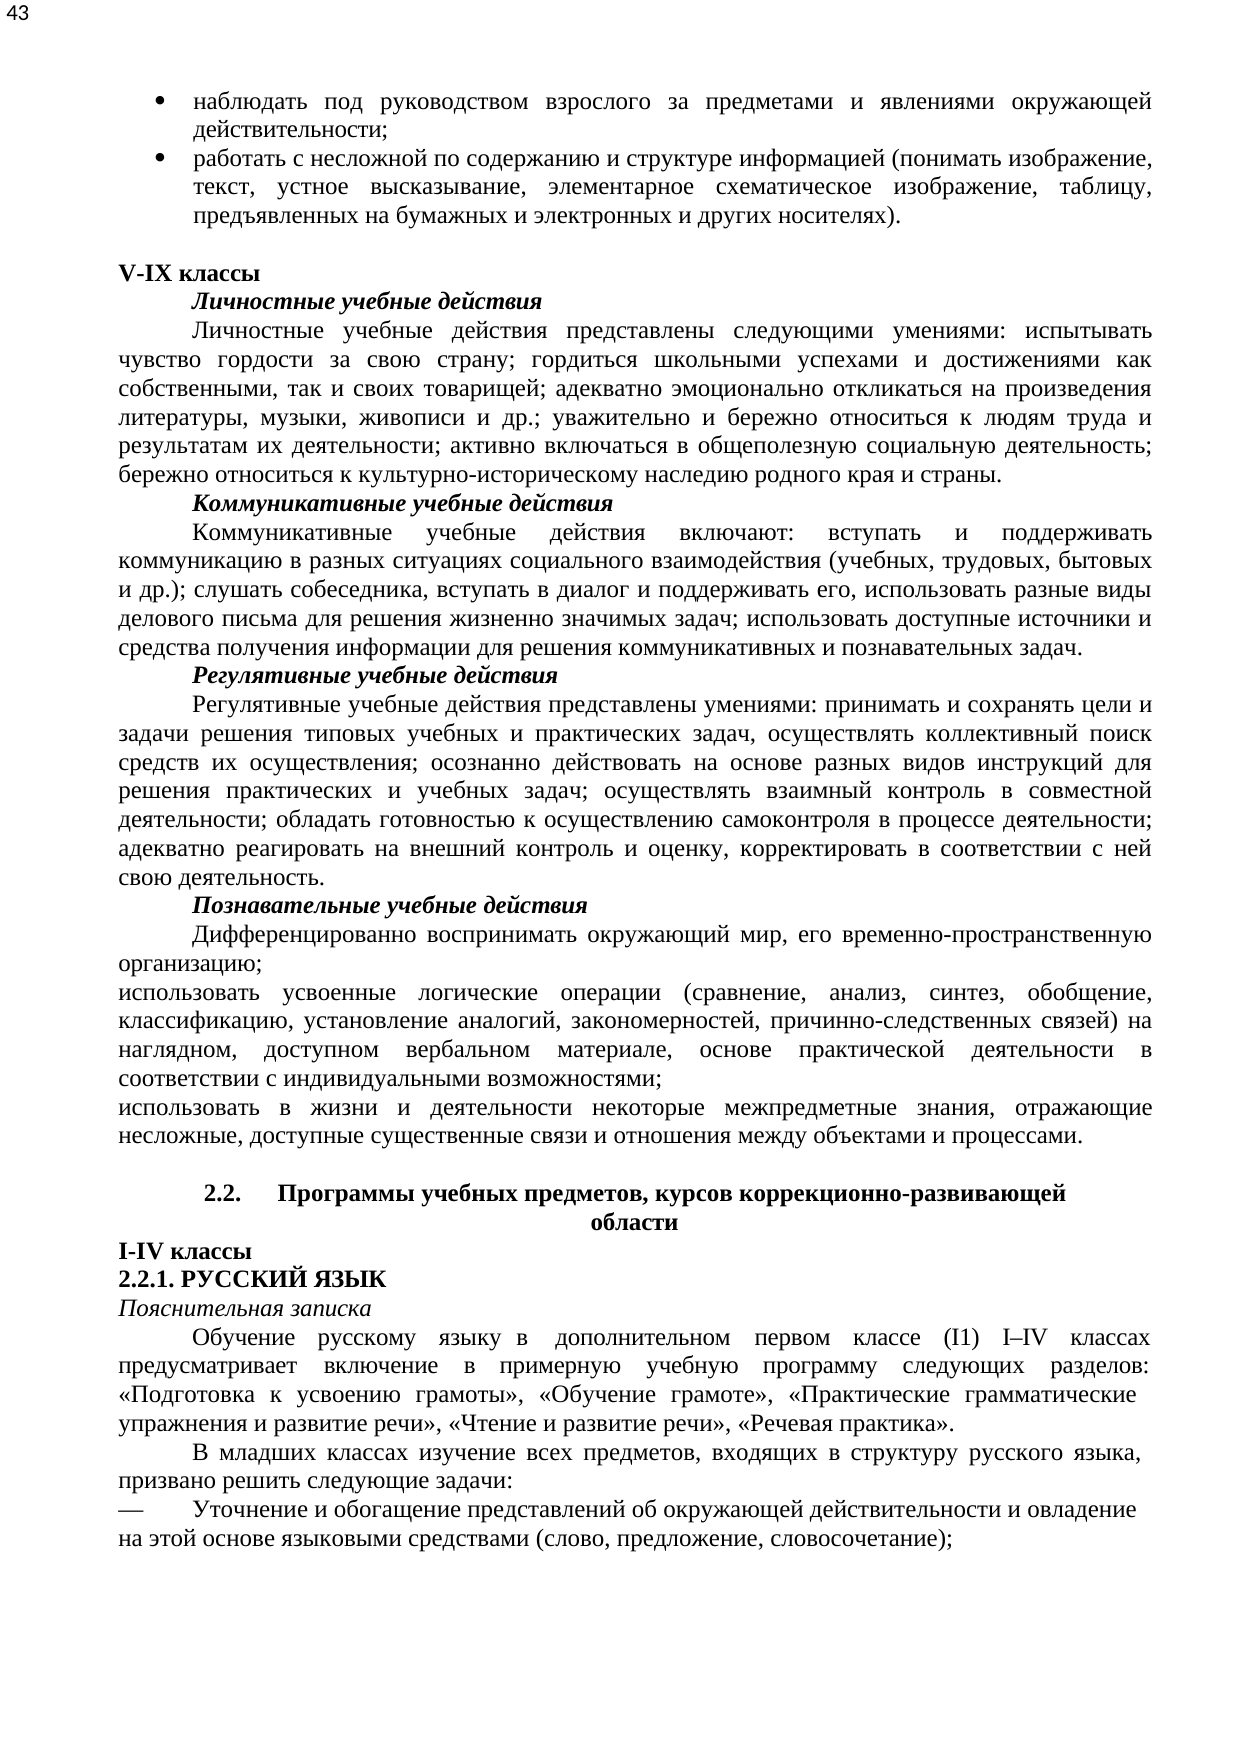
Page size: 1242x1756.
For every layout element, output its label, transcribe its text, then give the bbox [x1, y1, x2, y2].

list Уточнение и обогащение представлений об окружающей действительности и овладение на этой основе языковыми средствами (слово, предложение, словосочетание); [118, 1494, 1153, 1552]
list наблюдать под руководством взрослого за предметами и явлениями окружающей действительности; [156, 87, 1153, 143]
subtitle Коммуникативные учебные действия [192, 488, 1239, 517]
list работать с несложной по содержанию и структуре информацией (понимать изображение, текст, устное высказывание, элементарное схематическое изображение, таблицу, предъявленных на бумажных и электронных и других носителях). [156, 144, 1153, 228]
text Коммуникативные учебные действия включают: вступать и поддерживать коммуникацию в разных ситуациях социального взаимодействия (учебных, трудовых, бытовых и др.); слушать собеседника, вступать в диалог и поддерживать его, использовать разные виды делового письма для решения жизненно значимых задач; использовать доступные источники и средства получения информации для решения коммуникативных и познавательных задач. [118, 517, 1153, 660]
text I-IV классы [118, 1236, 1239, 1265]
text Обучение русскому языку в дополнительном первом классе (I1) I–IV классах предусматривает включение в примерную учебную программу следующих разделов: [118, 1322, 1153, 1379]
text использовать в жизни и деятельности некоторые межпредметные знания, отражающие несложные, доступные существенные связи и отношения между объектами и процессами. [118, 1092, 1153, 1149]
subtitle Регулятивные учебные действия [192, 661, 1239, 689]
text «Подготовка к усвоению грамоты», «Обучение грамоте», «Практические грамматические упражнения и развитие речи», «Чтение и развитие речи», «Речевая практика». [118, 1379, 1153, 1437]
text В младших классах изучение всех предметов, входящих в структуру русского языка, призвано решить следующие задачи: [118, 1437, 1153, 1494]
text Личностные учебные действия представлены следующими умениями: испытывать чувство гордости за свою страну; гордиться школьными успехами и достижениями как собственными, так и своих товарищей; адекватно эмоционально откликаться на произведения литературы, музыки, живописи и др.; уважительно и бережно относиться к людям труда и результатам их деятельности; активно включаться в общеполезную социальную деятельность; бережно относиться к культурно-историческому наследию родного края и страны. [118, 315, 1153, 488]
subtitle V-IX классы [118, 258, 1239, 287]
subtitle 2.2.1. РУССКИЙ ЯЗЫК [118, 1265, 1239, 1293]
subtitle Познавательные учебные действия [192, 891, 1239, 919]
text Дифференцированно воспринимать окружающий мир, его временно-пространственную организацию; [118, 919, 1153, 977]
list Программы учебных предметов, курсов коррекционно-развивающей области [204, 1178, 1067, 1236]
subtitle Личностные учебные действия [192, 287, 1239, 315]
text Пояснительная записка [118, 1293, 1239, 1322]
text Регулятивные учебные действия представлены умениями: принимать и сохранять цели и задачи решения типовых учебных и практических задач, осуществлять коллективный поиск средств их осуществления; осознанно действовать на основе разных видов инструкций для решения практических и учебных задач; осуществлять взаимный контроль в совместной деятельности; обладать готовностью к осуществлению самоконтроля в процессе деятельности; адекватно реагировать на внешний контроль и оценку, корректировать в соответствии с ней свою деятельность. [118, 689, 1153, 891]
text использовать усвоенные логические операции (сравнение, анализ, синтез, обобщение, классификацию, установление аналогий, закономерностей, причинно-следственных связей) на наглядном, доступном вербальном материале, основе практической деятельности в соответствии с индивидуальными возможностями; [118, 977, 1153, 1092]
